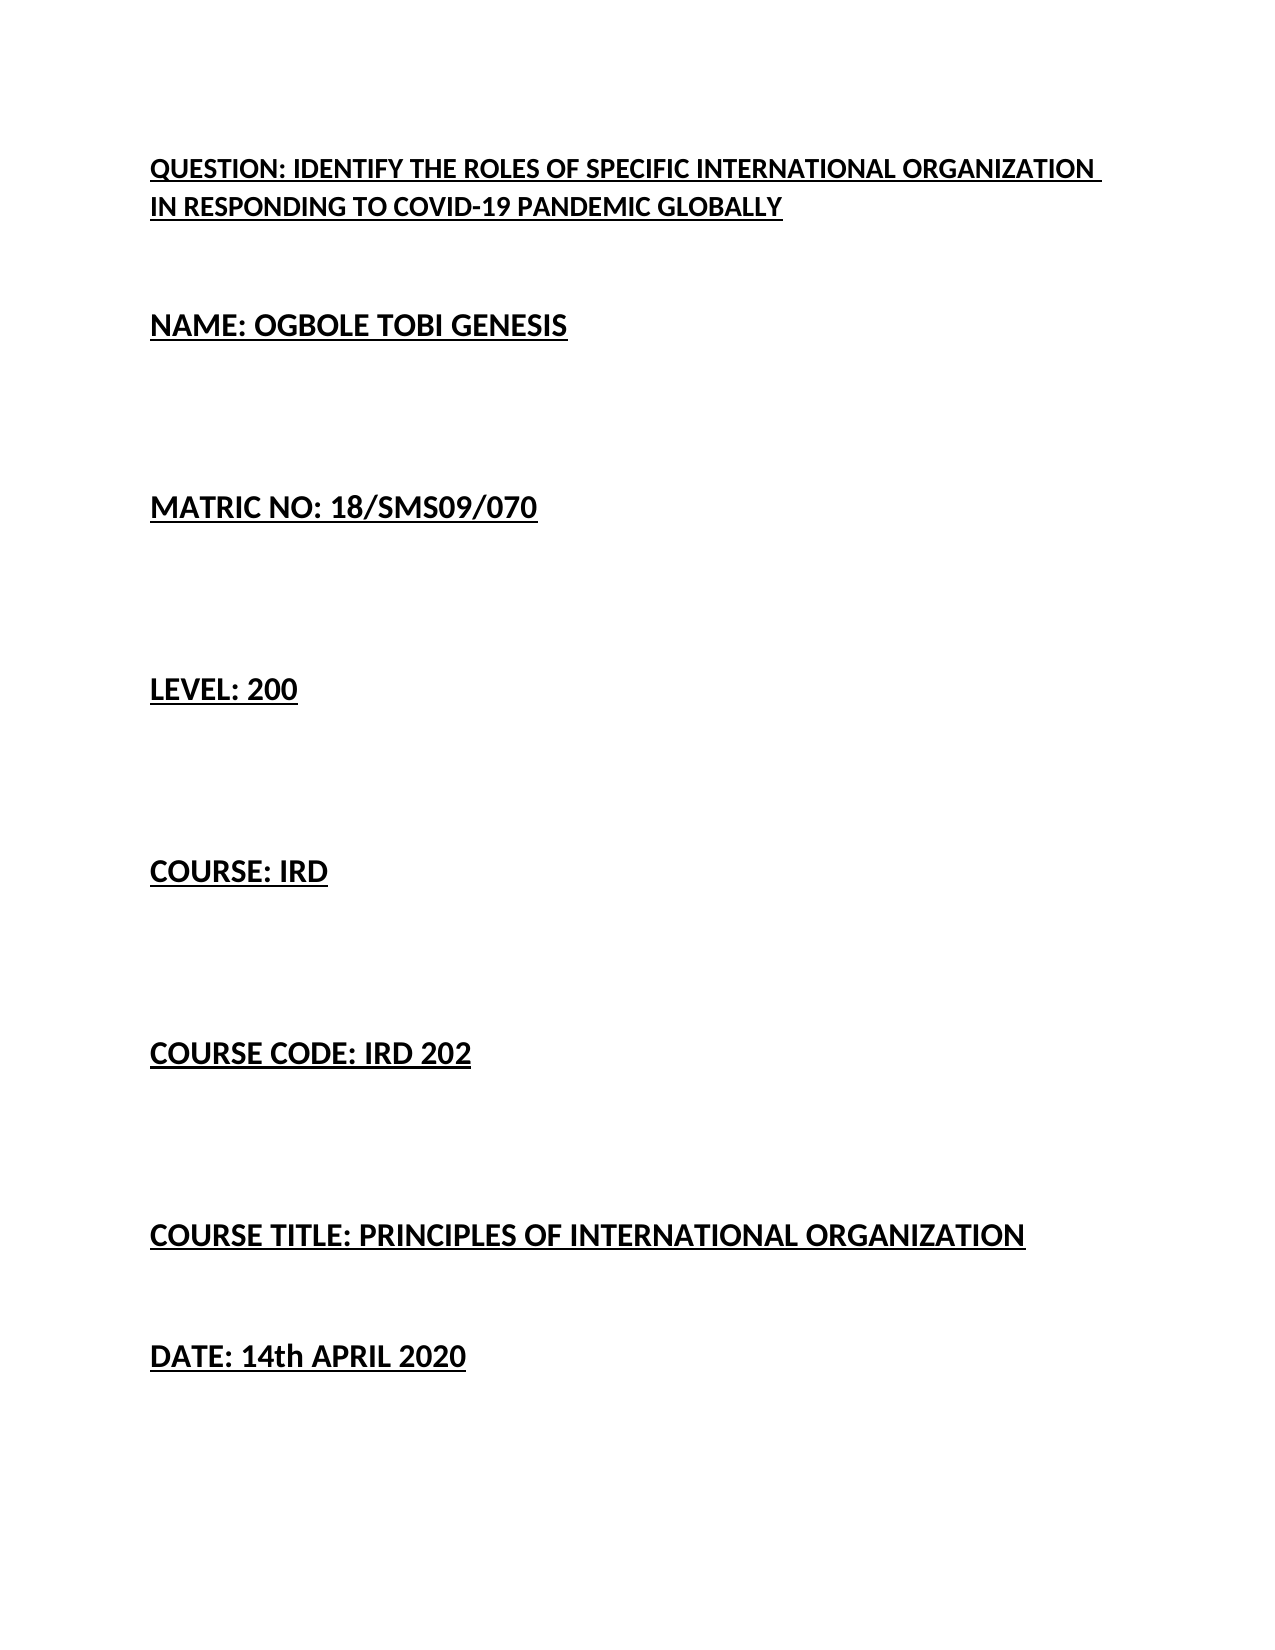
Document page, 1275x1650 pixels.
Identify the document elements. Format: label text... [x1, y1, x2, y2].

text COURSE TITLE: PRINCIPLES OF INTERNATIONAL ORGANIZATION [150, 1213, 1125, 1254]
text COURSE: IRD [150, 850, 1125, 891]
text QUESTION: IDENTIFY THE ROLES OF SPECIFIC INTERNATIONAL ORGANIZATION IN RESPONDING TO COVID-19 PANDEMIC GLOBALLY [150, 150, 1125, 224]
text LEVEL: 200 [150, 668, 1125, 709]
text MATRIC NO: 18/SMS09/070 [150, 486, 1125, 527]
text NAME: OGBOLE TOBI GENESIS [150, 304, 1125, 345]
text DATE: 14th APRIL 2020 [150, 1335, 1125, 1376]
text COURSE CODE: IRD 202 [150, 1032, 1125, 1072]
